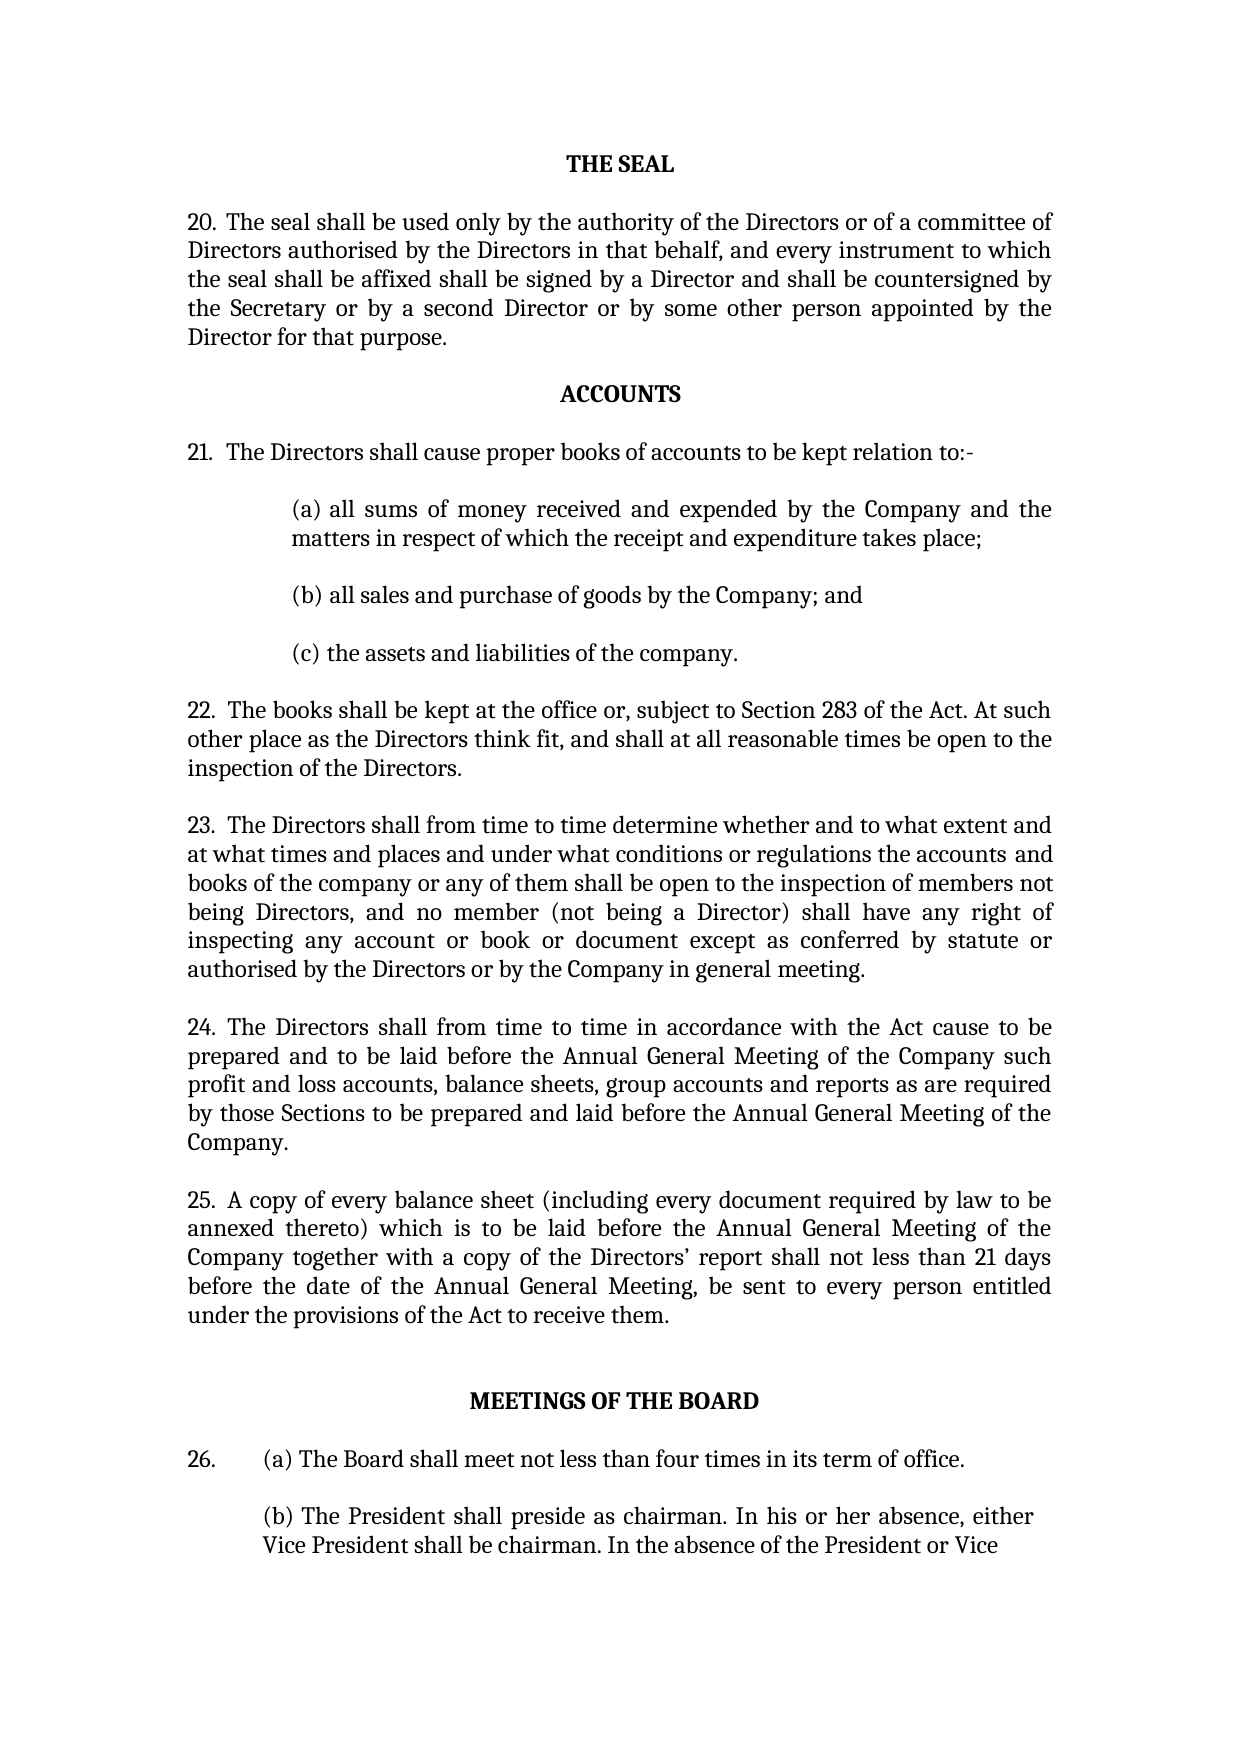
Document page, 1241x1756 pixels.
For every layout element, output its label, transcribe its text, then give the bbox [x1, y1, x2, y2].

list all sales and purchase of goods by the Company; and [291, 581, 1065, 610]
list The Directors shall from time to time in accordance with the Act cause to be prepared and to be laid before the Annual General Meeting of the Company such profit and loss accounts, balance sheets, group accounts and reports as are required by those Sections to be prepared and laid before the Annual General Meeting of the Company. [187, 1013, 1053, 1157]
list The Directors shall cause proper books of accounts to be kept relation to:- [187, 437, 1065, 466]
list The books shall be kept at the office or, subject to Section 283 of the Act. At such other place as the Directors think fit, and shall at all reasonable times be open to the inspection of the Directors. [187, 696, 1053, 783]
list The President shall preside as chairman. In his or her absence, either Vice President shall be chairman. In the absence of the President or Vice [262, 1502, 1035, 1560]
list all sums of money received and expended by the Company and the matters in respect of which the receipt and expenditure takes place; [291, 495, 1053, 553]
list A copy of every balance sheet (including every document required by law to be annexed thereto) which is to be laid before the Annual General Meeting of the Company together with a copy of the Directors’ report shall not less than 21 days before the date of the Annual General Meeting, be sent to every person entitled under the provisions of the Act to receive them. [187, 1186, 1053, 1329]
list (a) The Board shall meet not less than four times in its term of office. [187, 1445, 1065, 1473]
list the assets and liabilities of the company. [291, 639, 1065, 668]
subtitle ACCOUNTS [191, 380, 1050, 409]
list The Directors shall from time to time determine whether and to what extent and at what times and places and under what conditions or regulations the accounts and books of the company or any of them shall be open to the inspection of members not being Directors, and no member (not being a Director) shall have any right of inspecting any account or book or document except as conferred by statute or authorised by the Directors or by the Company in general meeting. [187, 811, 1053, 984]
list The seal shall be used only by the authority of the Directors or of a committee of Directors authorised by the Directors in that behalf, and every instrument to which the seal shall be affixed shall be signed by a Director and shall be countersigned by the Secretary or by a second Director or by some other person appointed by the Director for that purpose. [187, 207, 1053, 351]
subtitle THE SEAL [191, 150, 1049, 179]
subtitle MEETINGS OF THE BOARD [469, 1387, 1065, 1416]
